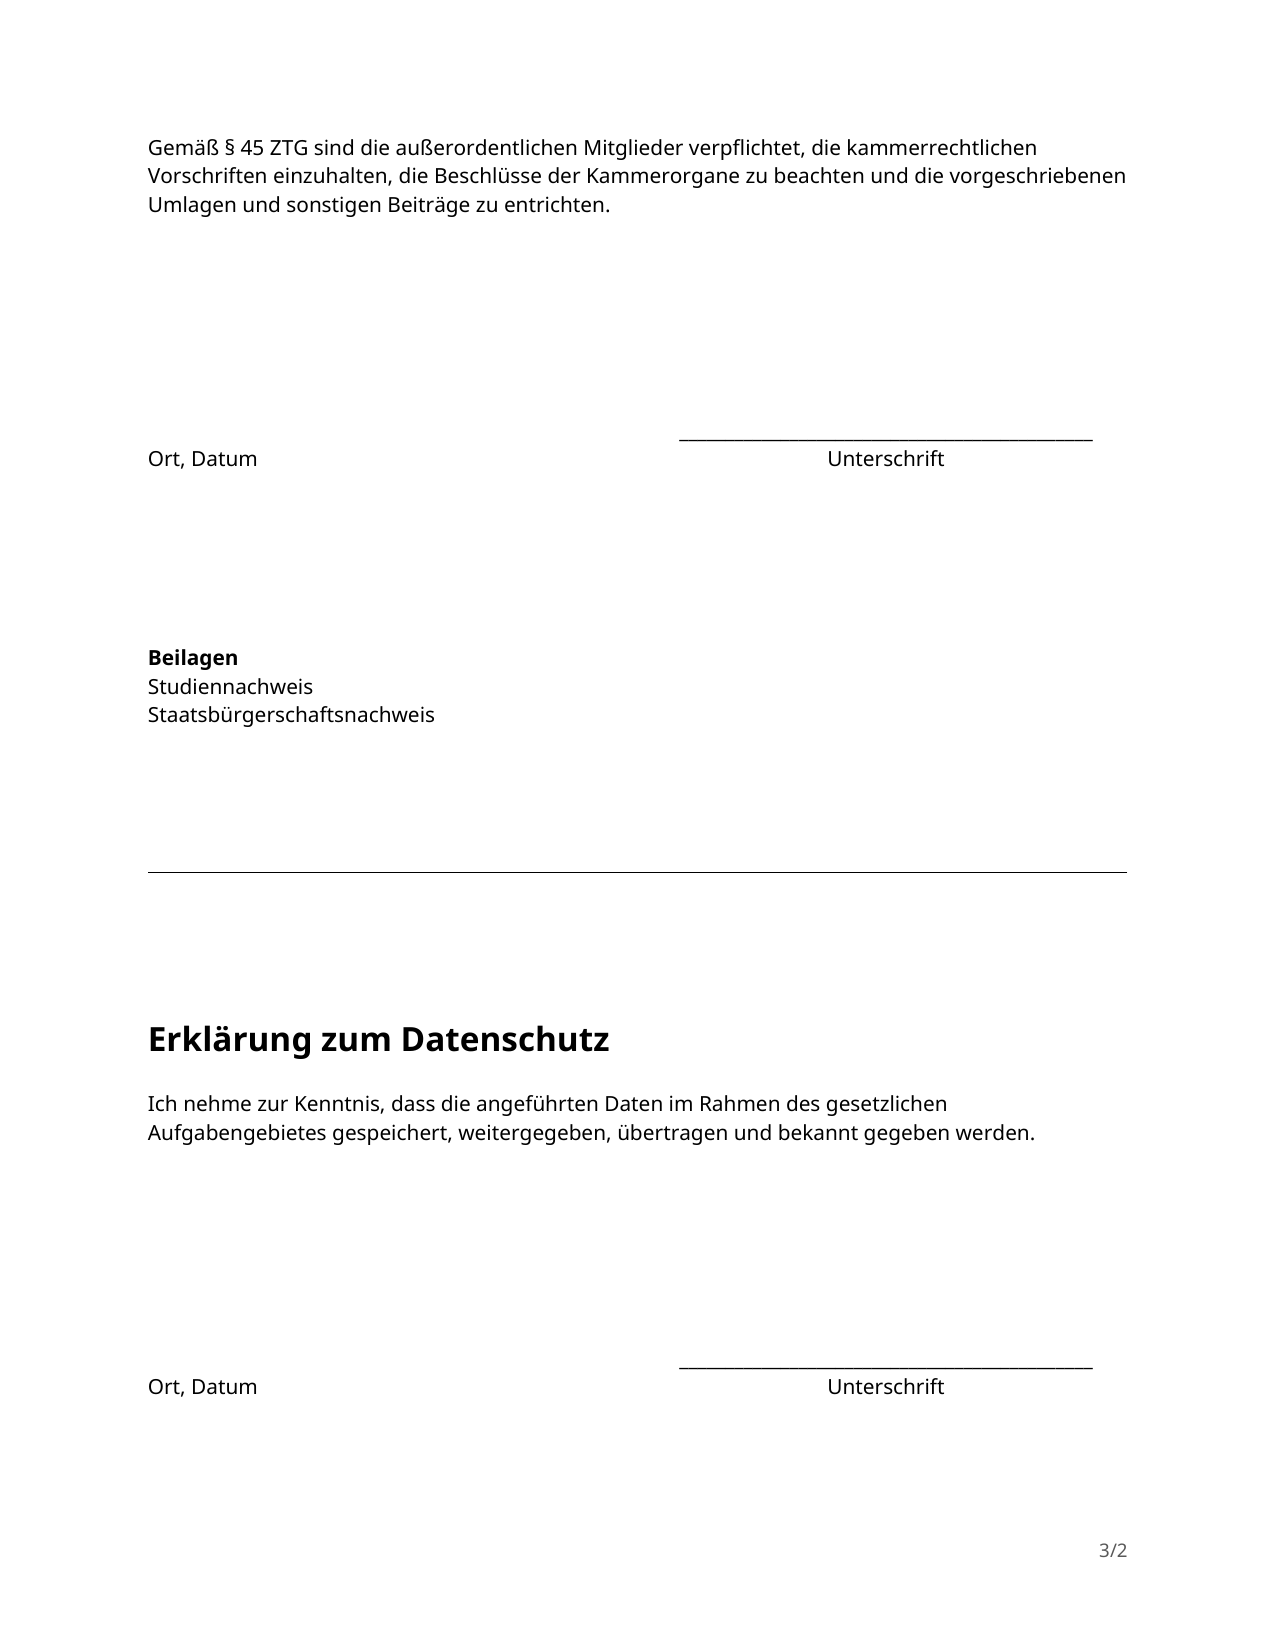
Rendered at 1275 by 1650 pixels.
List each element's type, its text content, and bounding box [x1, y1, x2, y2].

text Beilagen [148, 643, 1152, 672]
text Staatsbürgerschaftsnachweis [148, 700, 1152, 729]
text Studiennachweis [148, 672, 1152, 700]
text Ich nehme zur Kenntnis, dass die angeführten Daten im Rahmen des gesetzlichen Aufgabengebietes gespeichert, weitergegeben, übertragen und bekannt gegeben werden. [148, 1089, 1127, 1146]
text Ort, Datum Unterschrift [148, 1372, 1127, 1401]
text Erklärung zum Datenschutz [148, 1016, 1127, 1061]
text Ort, Datum Unterschrift [148, 444, 1127, 473]
text Gemäß § 45 ZTG sind die außerordentlichen Mitglieder verpflichtet, die kammerrechtlichen Vorschriften einzuhalten, die Beschlüsse der Kammerorgane zu beachten und die vorgeschriebenen Umlagen und sonstigen Beiträge zu entrichten. [148, 133, 1152, 218]
